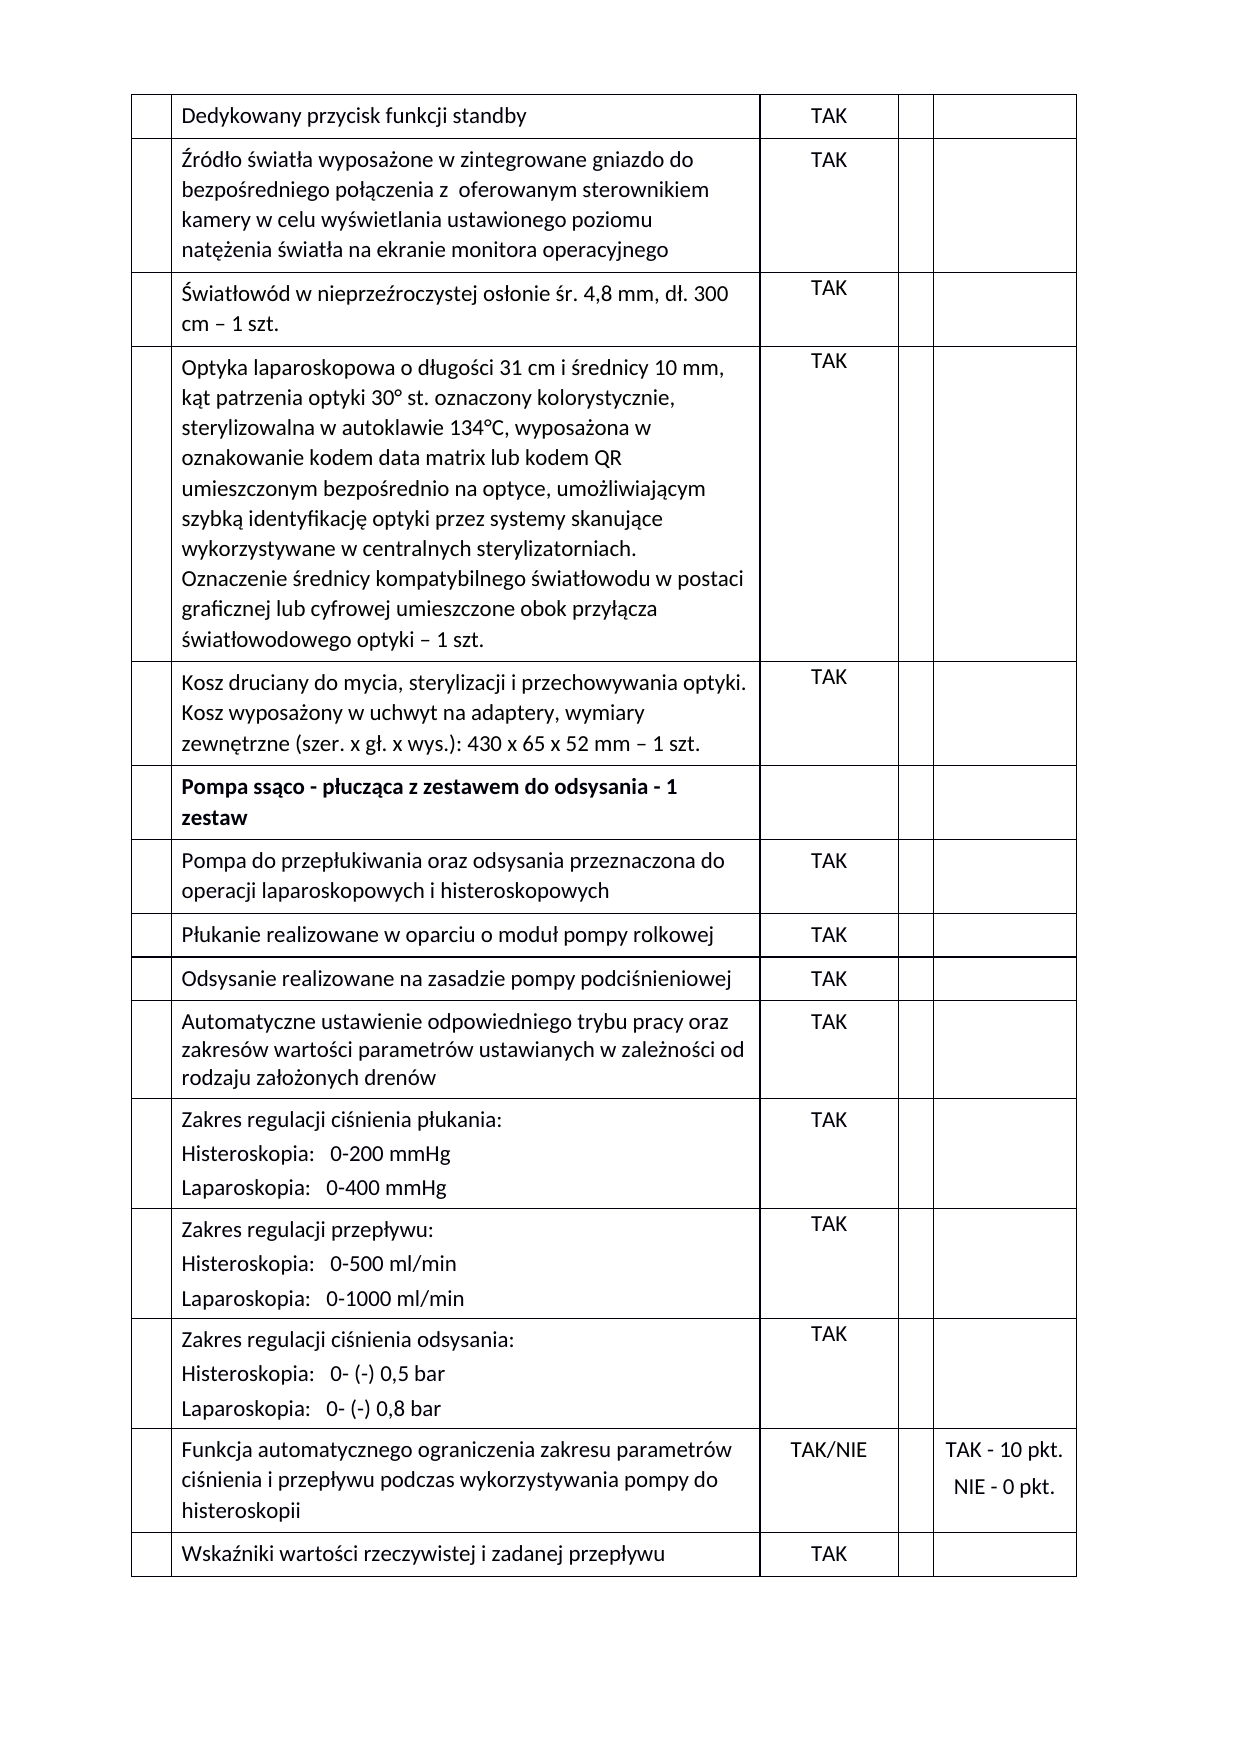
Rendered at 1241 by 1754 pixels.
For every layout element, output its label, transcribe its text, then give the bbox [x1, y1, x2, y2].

table_cell TAK [761, 95, 898, 137]
table_cell Funkcja automatycznego ograniczenia zakresu parametrów ciśnienia i przepływu podczas wykorzystywania pompy do histeroskopii [172, 1429, 759, 1532]
table_cell [132, 1209, 171, 1318]
table_cell [899, 958, 933, 1000]
table_cell [934, 273, 1076, 346]
table_cell [934, 139, 1076, 272]
table_cell TAK [761, 273, 898, 346]
table_cell [761, 766, 898, 839]
table_cell [934, 95, 1076, 137]
table_cell [899, 662, 933, 765]
table_cell [934, 1209, 1076, 1318]
table_cell [899, 273, 933, 346]
table_cell Optyka laparoskopowa o długości 31 cm i średnicy 10 mm, kąt patrzenia optyki 30° st. oznaczony kolorystycznie, sterylizowalna w autoklawie 134°C, wyposażona w oznakowanie kodem data matrix lub kodem QR umieszczonym bezpośrednio na optyce, umożliwiającym szybką identyfikację optyki przez systemy skanujące wykorzystywane w centralnych sterylizatorniach. Oznaczenie średnicy kompatybilnego światłowodu w postaci graficznej lub cyfrowej umieszczone obok przyłącza światłowodowego optyki – 1 szt. [172, 347, 759, 661]
table_cell [132, 1001, 171, 1098]
table_cell [899, 347, 933, 661]
table_cell [132, 766, 171, 839]
table_cell [934, 1099, 1076, 1208]
table_cell TAK [761, 1001, 898, 1098]
table_cell TAK [761, 840, 898, 913]
table_cell [132, 95, 171, 137]
table_cell [899, 139, 933, 272]
table_cell Światłowód w nieprzeźroczystej osłonie śr. 4,8 mm, dł. 300 cm – 1 szt. [172, 273, 759, 346]
table_cell [132, 273, 171, 346]
table_cell [899, 1319, 933, 1428]
table_cell [132, 139, 171, 272]
table_cell Zakres regulacji ciśnienia płukania: Histeroskopia: 0-200 mmHg Laparoskopia: 0-400 mmHg [172, 1099, 759, 1208]
table_cell Pompa ssąco - płucząca z zestawem do odsysania - 1 zestaw [172, 766, 759, 839]
table_cell TAK [761, 1533, 898, 1576]
table_cell [132, 1533, 171, 1576]
table_cell [934, 840, 1076, 913]
table_cell [899, 1533, 933, 1576]
table_cell Automatyczne ustawienie odpowiedniego trybu pracy oraz zakresów wartości parametrów ustawianych w zależności od rodzaju założonych drenów [172, 1001, 759, 1098]
table_cell [899, 1001, 933, 1098]
table_cell [132, 1099, 171, 1208]
table_cell TAK [761, 1209, 898, 1318]
table_cell [934, 347, 1076, 661]
table_cell TAK [761, 1099, 898, 1208]
table_cell [899, 95, 933, 137]
table_cell [132, 914, 171, 956]
table_cell TAK [761, 139, 898, 272]
table_cell Odsysanie realizowane na zasadzie pompy podciśnieniowej [172, 958, 759, 1000]
table_cell TAK [761, 1319, 898, 1428]
table_cell Pompa do przepłukiwania oraz odsysania przeznaczona do operacji laparoskopowych i histeroskopowych [172, 840, 759, 913]
table_cell Zakres regulacji przepływu: Histeroskopia: 0-500 ml/min Laparoskopia: 0-1000 ml/min [172, 1209, 759, 1318]
table_cell Źródło światła wyposażone w zintegrowane gniazdo do bezpośredniego połączenia z oferowanym sterownikiem kamery w celu wyświetlania ustawionego poziomu natężenia światła na ekranie monitora operacyjnego [172, 139, 759, 272]
table_cell [132, 1319, 171, 1428]
table_cell TAK [761, 914, 898, 956]
table_cell [934, 1001, 1076, 1098]
table_cell TAK [761, 347, 898, 661]
table_cell [899, 1209, 933, 1318]
table_cell Dedykowany przycisk funkcji standby [172, 95, 759, 137]
table_cell [899, 914, 933, 956]
table_cell TAK [761, 662, 898, 765]
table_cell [172, 1533, 759, 1576]
table_cell Płukanie realizowane w oparciu o moduł pompy rolkowej [172, 914, 759, 956]
table_cell [132, 840, 171, 913]
table_cell [899, 766, 933, 839]
table_cell TAK - 10 pkt. NIE - 0 pkt. [934, 1429, 1076, 1532]
table_cell Zakres regulacji ciśnienia odsysania: Histeroskopia: 0- (-) 0,5 bar Laparoskopia: 0- (-) 0,8 bar [172, 1319, 759, 1428]
table_cell [934, 766, 1076, 839]
table_cell [934, 1319, 1076, 1428]
table_cell [934, 914, 1076, 956]
table_cell [899, 840, 933, 913]
table_cell [934, 662, 1076, 765]
table_cell [934, 958, 1076, 1000]
table_cell [132, 958, 171, 1000]
table_cell Kosz druciany do mycia, sterylizacji i przechowywania optyki. Kosz wyposażony w uchwyt na adaptery, wymiary zewnętrzne (szer. x gł. x wys.): 430 x 65 x 52 mm – 1 szt. [172, 662, 759, 765]
table_cell [132, 662, 171, 765]
table_cell [934, 1533, 1076, 1576]
table_cell [899, 1429, 933, 1532]
table_cell [132, 1429, 171, 1532]
table_cell [899, 1099, 933, 1208]
table_cell TAK/NIE [761, 1429, 898, 1532]
table_cell TAK [761, 958, 898, 1000]
table_cell [132, 347, 171, 661]
